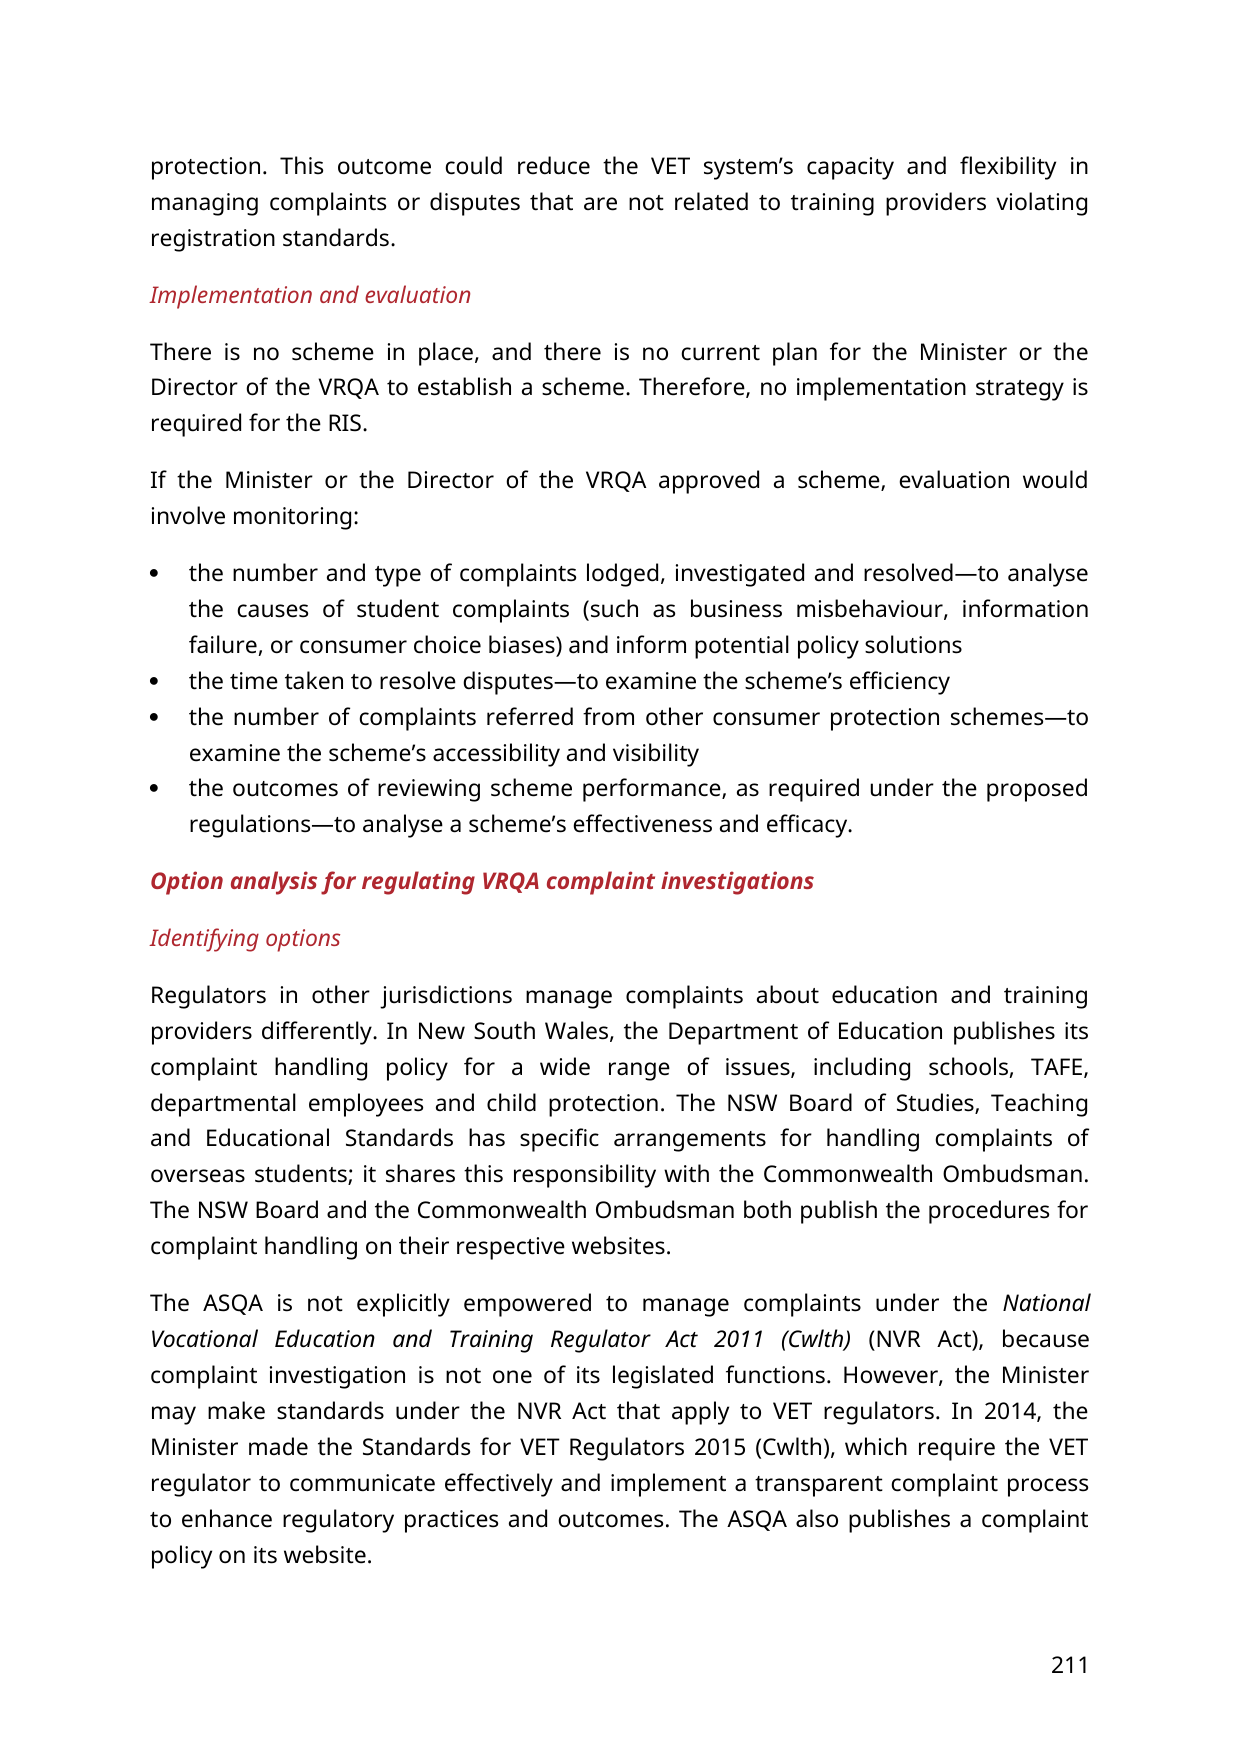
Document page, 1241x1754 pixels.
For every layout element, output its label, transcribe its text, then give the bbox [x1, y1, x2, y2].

list the number and type of complaints lodged, investigated and resolved—to analyse the causes of student complaints (such as business misbehaviour, information failure, or consumer choice biases) and inform potential policy solutions [150, 557, 1090, 660]
subtitle Option analysis for regulating VRQA complaint investigations [150, 865, 1090, 896]
subtitle Identifying options [150, 922, 1090, 953]
text The ASQA is not explicitly empowered to manage complaints under the National Vocational Education and Training Regulator Act 2011 (Cwlth) (NVR Act), because complaint investigation is not one of its legislated functions. However, the Minister may make standards under the NVR Act that apply to VET regulators. In 2014, the Minister made the Standards for VET Regulators 2015 (Cwlth), which require the VET regulator to communicate effectively and implement a transparent complaint process to enhance regulatory practices and outcomes. The ASQA also publishes a complaint policy on its website. [150, 1287, 1090, 1570]
text There is no scheme in place, and there is no current plan for the Minister or the Director of the VRQA to establish a scheme. Therefore, no implementation strategy is required for the RIS. [150, 335, 1090, 438]
text Regulators in other jurisdictions manage complaints about education and training providers differently. In New South Wales, the Department of Education publishes its complaint handling policy for a wide range of issues, including schools, TAFE, departmental employees and child protection. The NSW Board of Studies, Teaching and Educational Standards has specific arrangements for handling complaints of overseas students; it shares this responsibility with the Commonwealth Ombudsman. The NSW Board and the Commonwealth Ombudsman both publish the procedures for complaint handling on their respective websites. [150, 979, 1090, 1261]
subtitle Implementation and evaluation [150, 279, 1090, 310]
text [150, 150, 1090, 253]
text If the Minister or the Director of the VRQA approved a scheme, evaluation would involve monitoring: [150, 464, 1090, 531]
list the number of complaints referred from other consumer protection schemes—to examine the scheme’s accessibility and visibility [150, 701, 1090, 768]
list the time taken to resolve disputes—to examine the scheme’s efficiency [150, 664, 1090, 696]
list the outcomes of reviewing scheme performance, as required under the proposed regulations—to analyse a scheme’s effectiveness and efficacy. [150, 772, 1090, 839]
